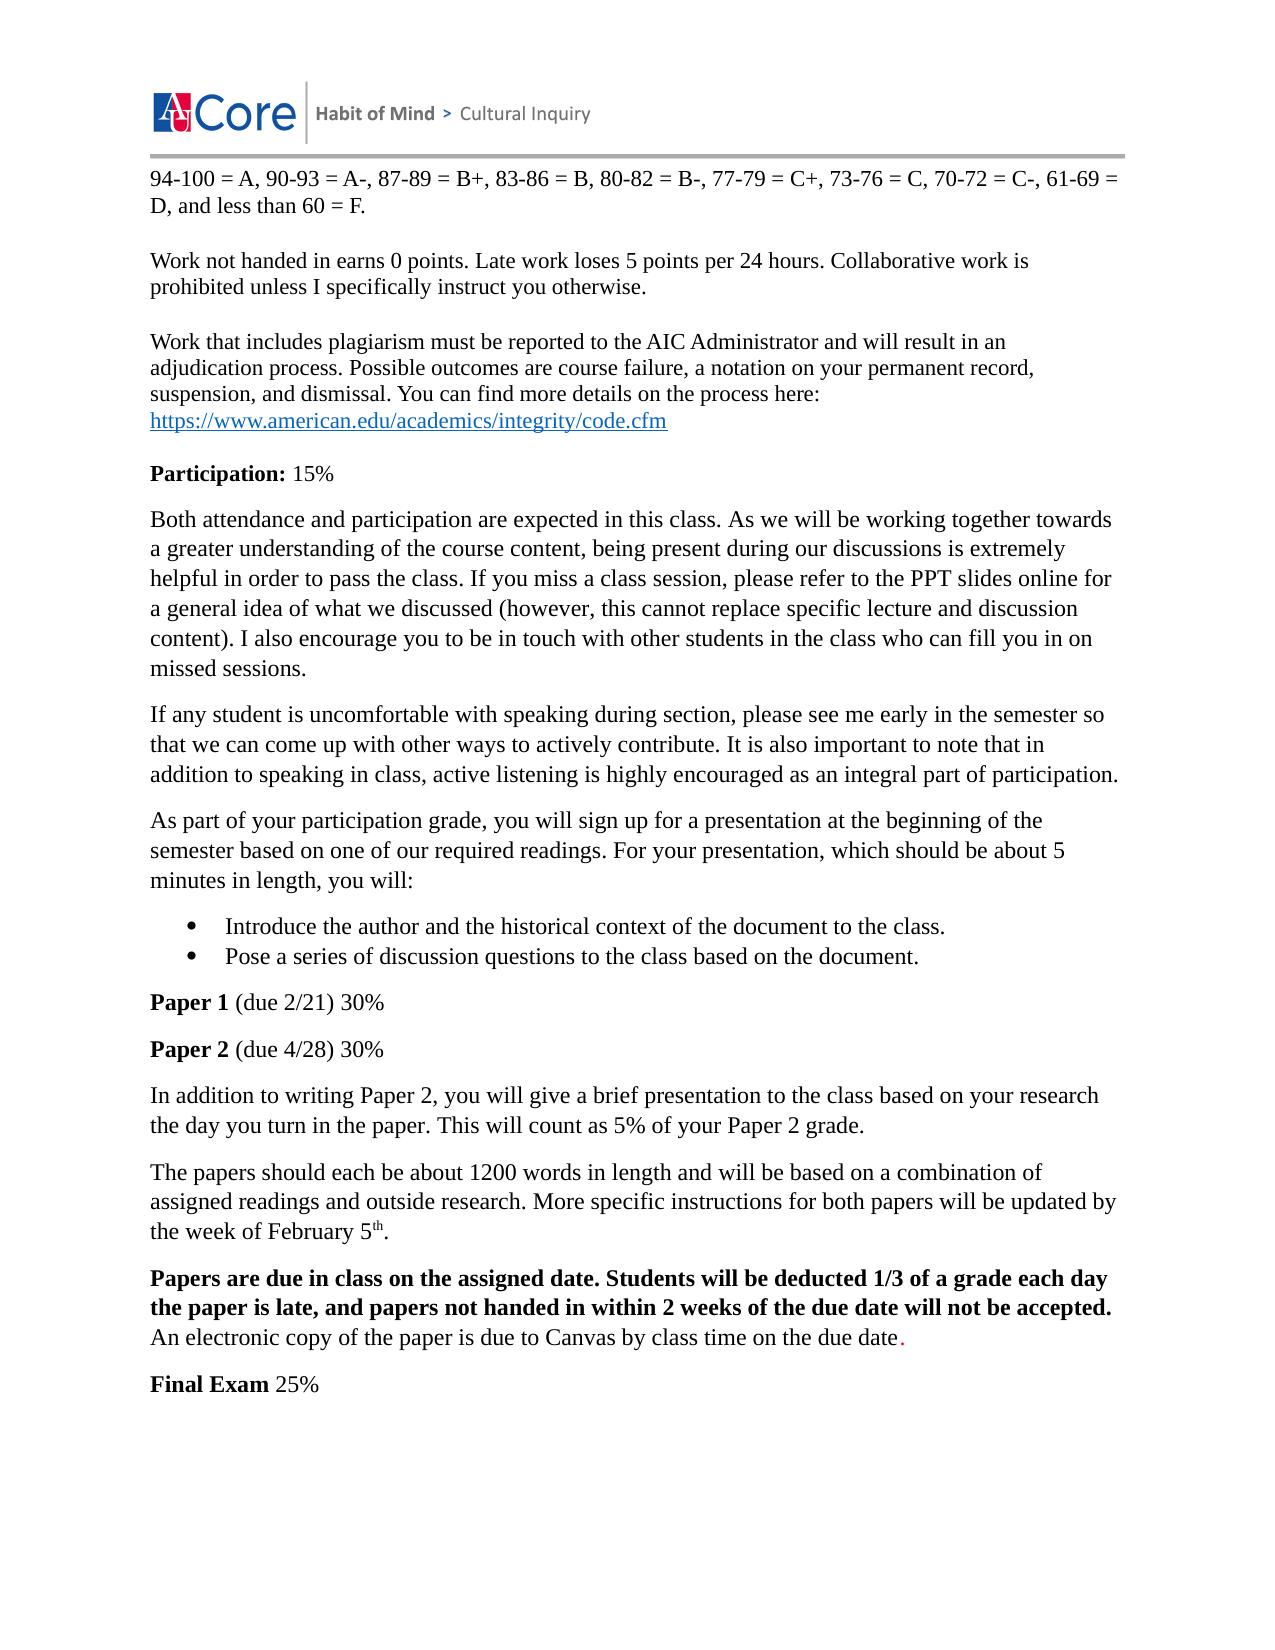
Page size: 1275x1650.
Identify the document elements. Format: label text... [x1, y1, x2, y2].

list Pose a series of discussion questions to the class based on the document. [187, 942, 1125, 969]
text Paper 2 (due 4/28) 30% [150, 1035, 1125, 1062]
list Introduce the author and the historical context of the document to the class. [187, 912, 1125, 940]
picture [150, 75, 1125, 166]
text 94-100 = A, 90-93 = A-, 87-89 = B+, 83-86 = B, 80-82 = B-, 77-79 = C+, 73-76 = C, 70-72 = C-, 61-69 = D, and less than 60 = F. [150, 166, 1125, 218]
text Papers are due in class on the assigned date. Students will be deducted 1/3 of a grade each day the paper is late, and papers not handed in within 2 weeks of the due date will not be accepted. An electronic copy of the paper is due to Canvas by class time on the due date. [150, 1264, 1125, 1351]
text If any student is uncomfortable with speaking during section, please see me early in the semester so that we can come up with other ways to actively contribute. It is also important to note that in addition to speaking in class, active listening is highly encouraged as an integral part of participation. [150, 700, 1125, 787]
text Paper 1 (due 2/21) 30% [150, 988, 1125, 1016]
text Work that includes plagiarism must be reported to the AIC Administrator and will result in an adjudication process. Possible outcomes are course failure, a notation on your permanent record, suspension, and dismissal. You can find more details on the process here: https://www.american.edu/academics/integrity/code.cfm [150, 328, 1125, 433]
text Final Exam 25% [150, 1370, 1125, 1397]
text Work not handed in earns 0 points. Late work loses 5 points per 24 hours. Collaborative work is prohibited unless I specifically instruct you otherwise. [150, 247, 1125, 299]
text In addition to writing Paper 2, you will give a brief presentation to the class based on your research the day you turn in the paper. This will count as 5% of your Paper 2 grade. [150, 1081, 1125, 1139]
text As part of your participation grade, you will sign up for a presentation at the beginning of the semester based on one of our required readings. For your presentation, which should be about 5 minutes in length, you will: [150, 806, 1125, 893]
text The papers should each be about 1200 words in length and will be based on a combination of assigned readings and outside research. More specific instructions for both papers will be updated by the week of February 5th. [150, 1158, 1125, 1245]
text Both attendance and participation are expected in this class. As we will be working together towards a greater understanding of the course content, being present during our discussions is extremely helpful in order to pass the class. If you miss a class session, please refer to the PPT slides online for a general idea of what we discussed (however, this cannot replace specific lecture and discussion content). I also encourage you to be in touch with other students in the class who can fill you in on missed sessions. [150, 505, 1125, 681]
text Participation: 15% [150, 459, 1125, 486]
